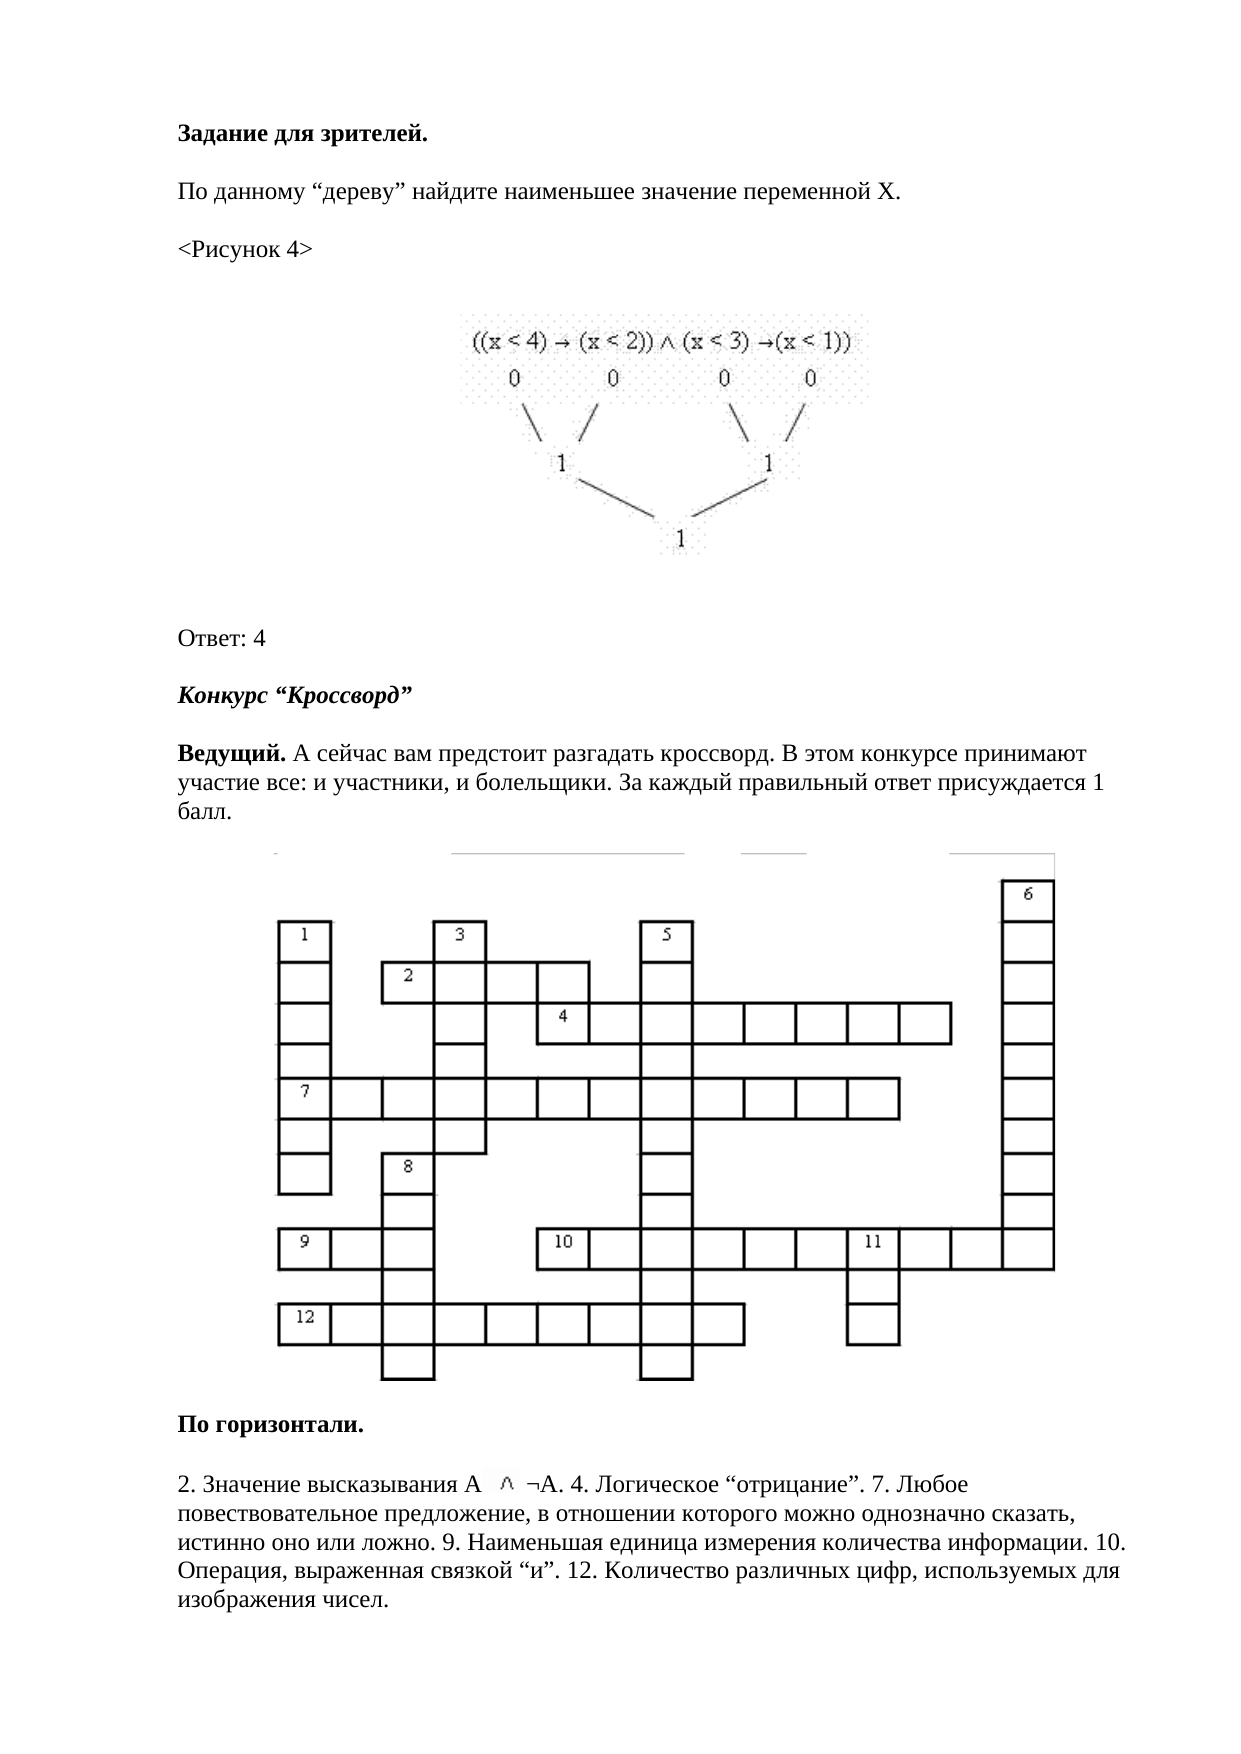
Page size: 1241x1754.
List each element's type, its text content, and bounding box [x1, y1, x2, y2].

text По данному “дереву” найдите наименьшее значение переменной Х. [177, 176, 1152, 205]
text 2. Значение высказывания А ¬А. 4. Логическое “отрицание”. 7. Любое повествовательное предложение, в отношении которого можно однозначно сказать, истинно оно или ложно. 9. Наименьшая единица измерения количества информации. 10. Операция, выраженная связкой “и”. 12. Количество различных цифр, используемых для изображения чисел. [177, 1467, 1152, 1613]
text Конкурс “Кроссворд” [177, 681, 1152, 709]
text Задание для зрителей. [177, 118, 1152, 147]
text По горизонтали. [177, 1409, 1152, 1438]
text <Рисунок 4> [177, 234, 1152, 263]
text Ведущий. А сейчас вам предстоит разгадать кроссворд. В этом конкурсе принимают участие все: и участники, и болельщики. За каждый правильный ответ присуждается 1 балл. [177, 738, 1152, 825]
text Ответ: 4 [177, 623, 1152, 651]
picture [273, 853, 1055, 1381]
picture [460, 291, 869, 594]
picture [482, 1467, 520, 1493]
